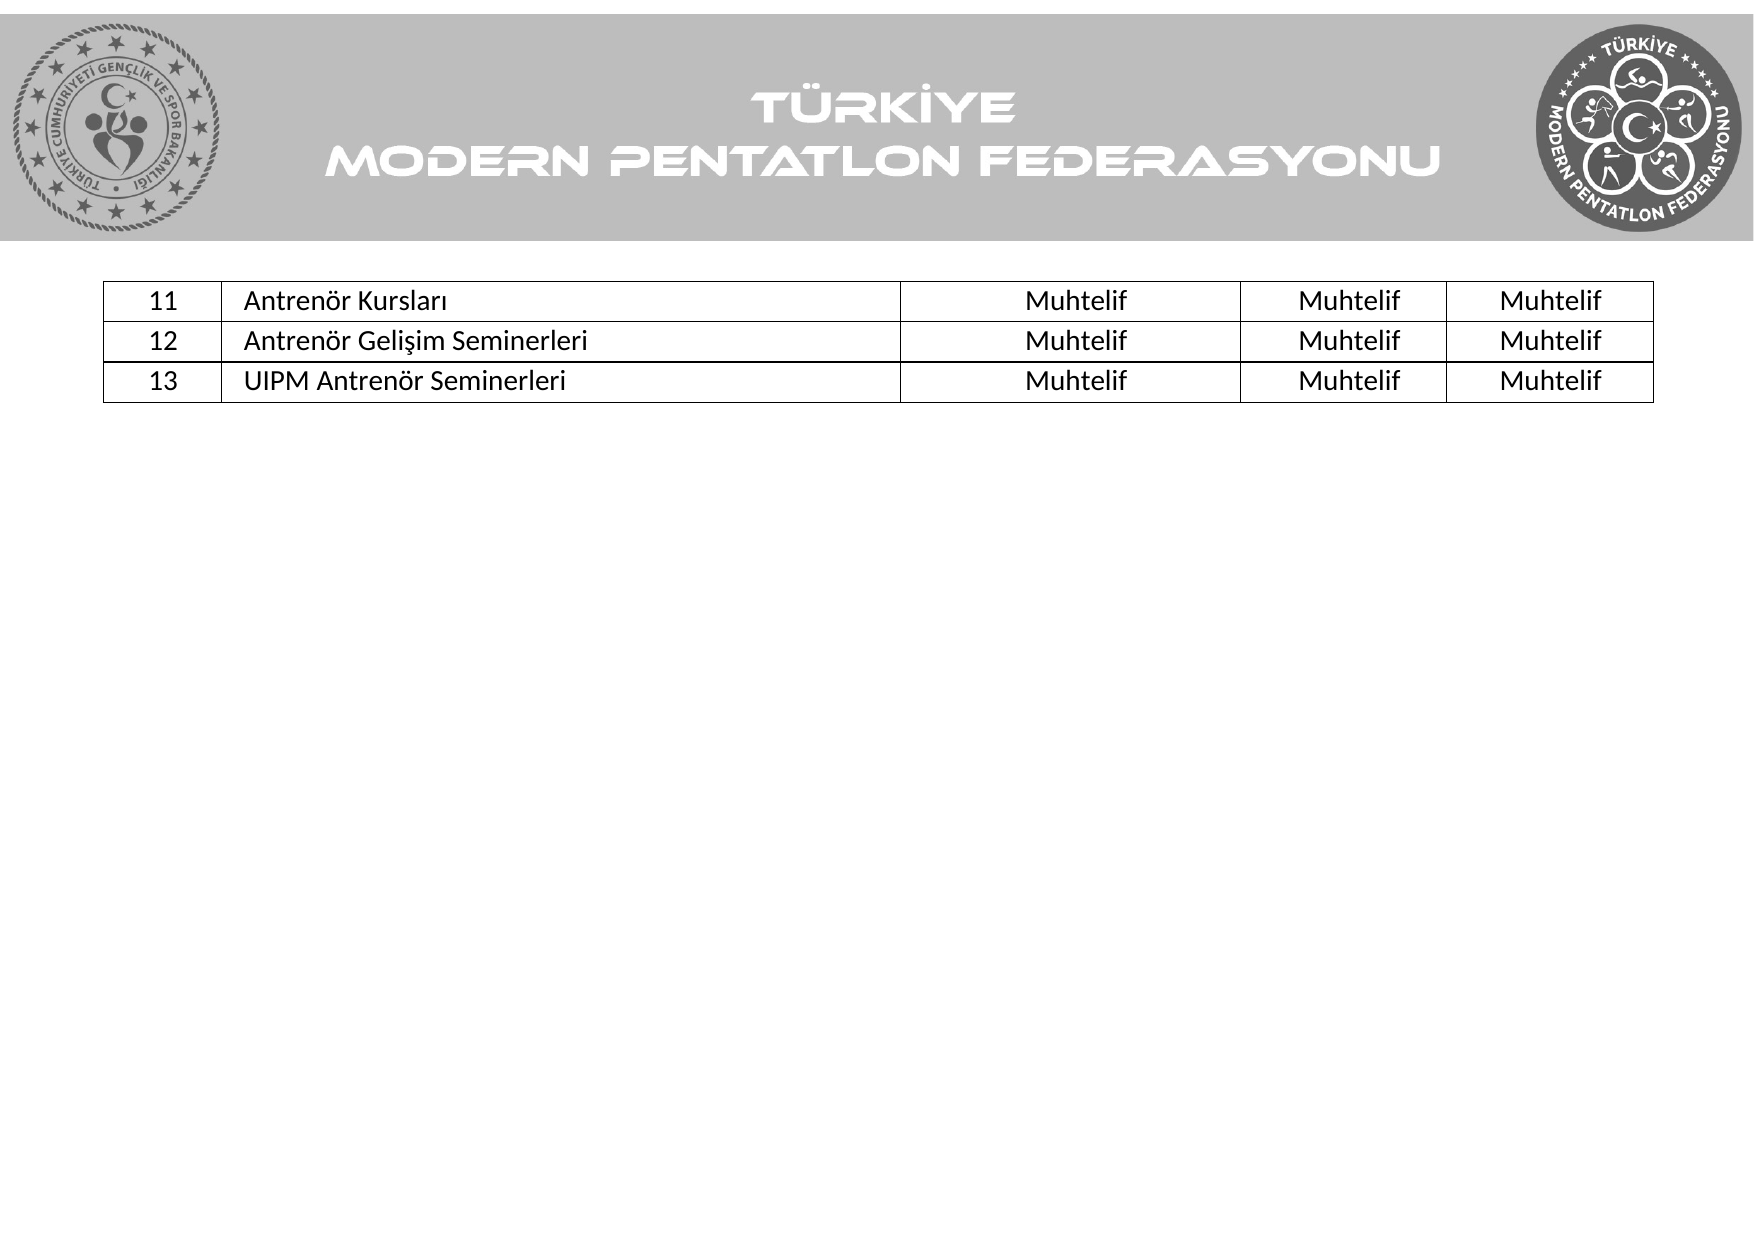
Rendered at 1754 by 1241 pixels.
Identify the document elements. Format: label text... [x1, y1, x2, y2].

table_cell Muhtelif [1447, 282, 1653, 321]
table_cell Antrenör Kursları [222, 282, 900, 321]
table_cell Muhtelif [1447, 363, 1653, 402]
table_cell Muhtelif [1241, 363, 1446, 402]
table_cell 12 [104, 322, 221, 361]
table_cell Muhtelif [901, 282, 1240, 321]
table_cell Muhtelif [1241, 282, 1446, 321]
table_cell Muhtelif [901, 363, 1240, 402]
table_cell Muhtelif [901, 322, 1240, 361]
picture [0, 14, 1754, 241]
table_cell UIPM Antrenör Seminerleri [222, 363, 900, 402]
table_cell Antrenör Gelişim Seminerleri [222, 322, 900, 361]
table_cell Muhtelif [1241, 322, 1446, 361]
table_cell 13 [104, 363, 221, 402]
table_cell Muhtelif [1447, 322, 1653, 361]
table_cell 11 [104, 282, 221, 321]
